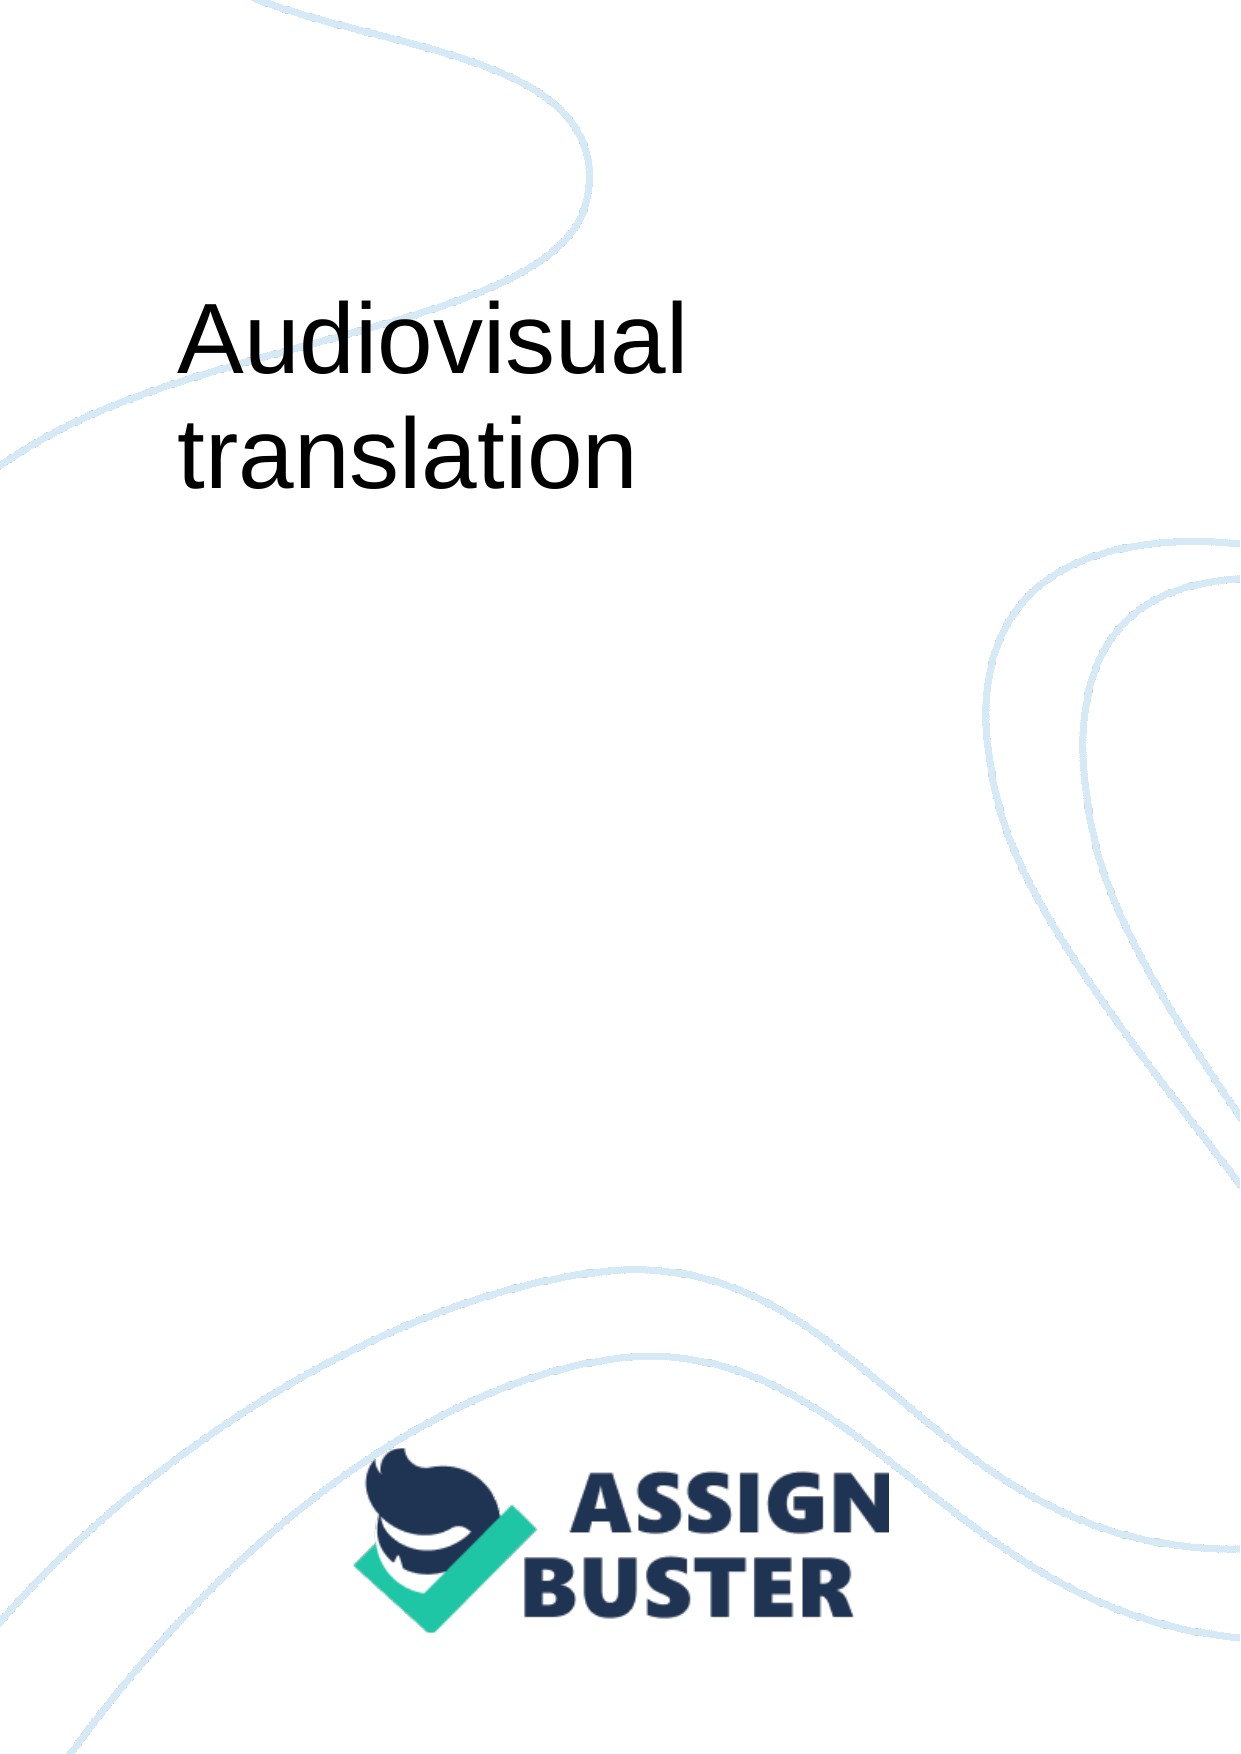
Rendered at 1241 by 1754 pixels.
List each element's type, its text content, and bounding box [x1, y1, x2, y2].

picture [0, 0, 1241, 1754]
subtitle Audiovisual translation [177, 279, 1152, 509]
